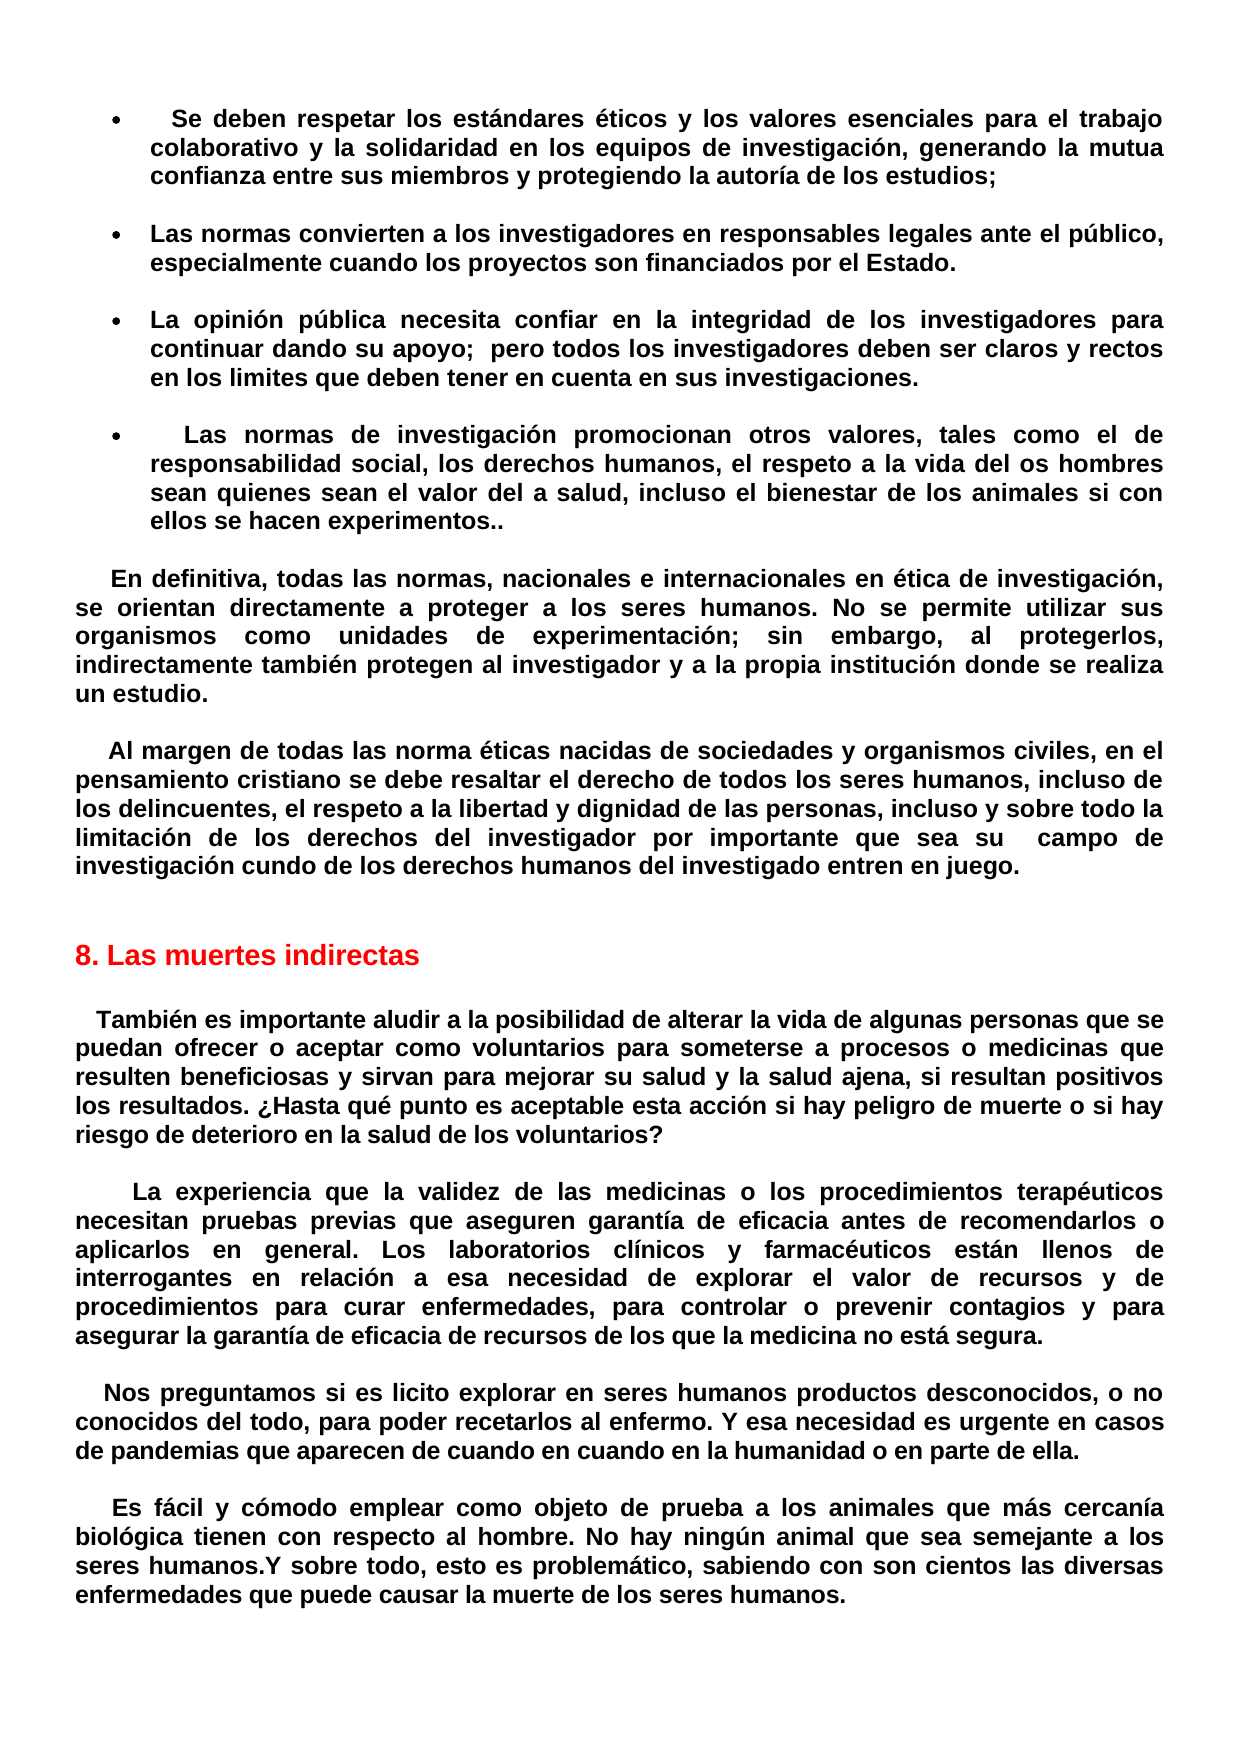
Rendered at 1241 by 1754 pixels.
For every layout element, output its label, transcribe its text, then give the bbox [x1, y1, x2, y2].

list Las normas de investigación promocionan otros valores, tales como el de responsabilidad social, los derechos humanos, el respeto a la vida del os hombres sean quienes sean el valor del a salud, incluso el bienestar de los animales si con ellos se hacen experimentos.. [112, 420, 1165, 535]
list La opinión pública necesita confiar en la integridad de los investigadores para continuar dando su apoyo; pero todos los investigadores deben ser claros y rectos en los limites que deben tener en cuenta en sus investigaciones. [112, 305, 1165, 391]
text También es importante aludir a la posibilidad de alterar la vida de algunas personas que se puedan ofrecer o aceptar como voluntarios para someterse a procesos o medicinas que resulten beneficiosas y sirvan para mejorar su salud y la salud ajena, si resultan positivos los resultados. ¿Hasta qué punto es aceptable esta acción si hay peligro de muerte o si hay riesgo de deterioro en la salud de los voluntarios? [75, 1004, 1165, 1148]
text Nos preguntamos si es licito explorar en seres humanos productos desconocidos, o no conocidos del todo, para poder recetarlos al enfermo. Y esa necesidad es urgente en casos de pandemias que aparecen de cuando en cuando en la humanidad o en parte de ella. [75, 1378, 1165, 1464]
text En definitiva, todas las normas, nacionales e internacionales en ética de investigación, se orientan directamente a proteger a los seres humanos. No se permite utilizar sus organismos como unidades de experimentación; sin embargo, al protegerlos, indirectamente también protegen al investigador y a la propia institución donde se realiza un estudio. [75, 564, 1165, 707]
text Es fácil y cómodo emplear como objeto de prueba a los animales que más cercanía biológica tienen con respecto al hombre. No hay ningún animal que sea semejante a los seres humanos.Y sobre todo, esto es problemático, sabiendo con son cientos las diversas enfermedades que puede causar la muerte de los seres humanos. [75, 1493, 1165, 1608]
list Se deben respetar los estándares éticos y los valores esenciales para el trabajo colaborativo y la solidaridad en los equipos de investigación, generando la mutua confianza entre sus miembros y protegiendo la autoría de los estudios; [112, 104, 1165, 190]
text Al margen de todas las norma éticas nacidas de sociedades y organismos civiles, en el pensamiento cristiano se debe resaltar el derecho de todos los seres humanos, incluso de los delincuentes, el respeto a la libertad y dignidad de las personas, incluso y sobre todo la limitación de los derechos del investigador por importante que sea su campo de investigación cundo de los derechos humanos del investigado entren en juego. [75, 736, 1165, 880]
text 8. Las muertes indirectas [75, 937, 1165, 971]
text La experiencia que la validez de las medicinas o los procedimientos terapéuticos necesitan pruebas previas que aseguren garantía de eficacia antes de recomendarlos o aplicarlos en general. Los laboratorios clínicos y farmacéuticos están llenos de interrogantes en relación a esa necesidad de explorar el valor de recursos y de procedimientos para curar enfermedades, para controlar o prevenir contagios y para asegurar la garantía de eficacia de recursos de los que la medicina no está segura. [75, 1177, 1165, 1349]
list Las normas convierten a los investigadores en responsables legales ante el público, especialmente cuando los proyectos son financiados por el Estado. [112, 219, 1165, 276]
